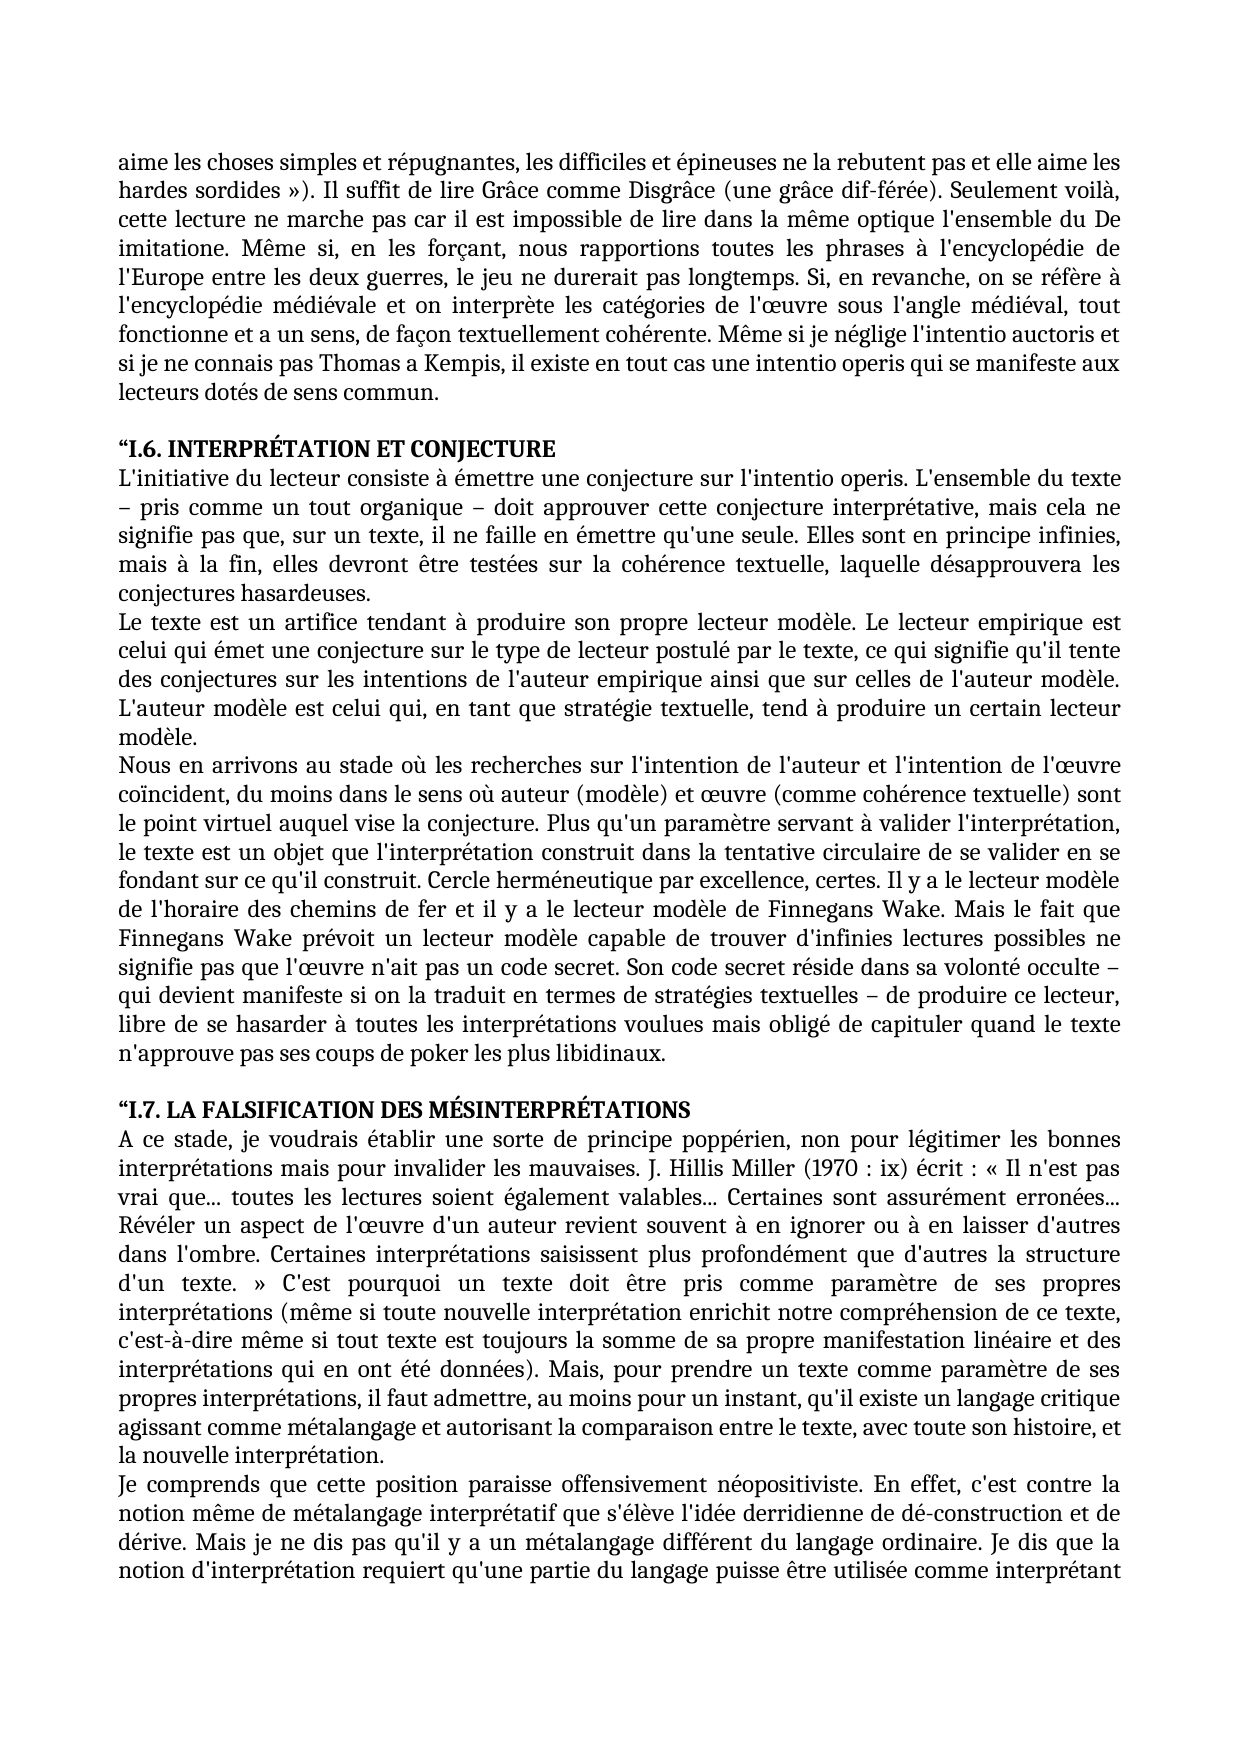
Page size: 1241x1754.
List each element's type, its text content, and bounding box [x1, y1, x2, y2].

text Le texte est un artifice tendant à produire son propre lecteur modèle. Le lecteur empirique est celui qui émet une conjecture sur le type de lecteur postulé par le texte, ce qui signifie qu'il tente des conjectures sur les intentions de l'auteur empirique ainsi que sur celles de l'auteur modèle. L'auteur modèle est celui qui, en tant que stratégie textuelle, tend à produire un certain lecteur modèle. [118, 608, 1122, 751]
text Nous en arrivons au stade où les recherches sur l'intention de l'auteur et l'intention de l'œuvre coïncident, du moins dans le sens où auteur (modèle) et œuvre (comme cohérence textuelle) sont le point virtuel auquel vise la conjecture. Plus qu'un paramètre servant à valider l'interprétation, le texte est un objet que l'interprétation construit dans la tentative circulaire de se valider en se fondant sur ce qu'il construit. Cercle herméneutique par excellence, certes. Il y a le lecteur modèle de l'horaire des chemins de fer et il y a le lecteur modèle de Finnegans Wake. Mais le fait que Finnegans Wake prévoit un lecteur modèle capable de trouver d'infinies lectures possibles ne signifie pas que l'œuvre n'ait pas un code secret. Son code secret réside dans sa volonté occulte – qui devient manifeste si on la traduit en termes de stratégies textuelles – de produire ce lecteur, libre de se hasarder à toutes les interprétations voulues mais obligé de capituler quand le texte n'approuve pas ses coups de poker les plus libidinaux. [118, 751, 1122, 1068]
text “I.6. INTERPRÉTATION ET CONJECTURE [118, 435, 1122, 464]
text “I.7. LA FALSIFICATION DES MÉSINTERPRÉTATIONS [118, 1096, 1122, 1125]
text L'initiative du lecteur consiste à émettre une conjecture sur l'intentio operis. L'ensemble du texte – pris comme un tout organique – doit approuver cette conjecture interprétative, mais cela ne signifie pas que, sur un texte, il ne faille en émettre qu'une seule. Elles sont en principe infinies, mais à la fin, elles devront être testées sur la cohérence textuelle, laquelle désapprouvera les conjectures hasardeuses. [118, 464, 1122, 608]
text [118, 1470, 1122, 1585]
text A ce stade, je voudrais établir une sorte de principe poppérien, non pour légitimer les bonnes interprétations mais pour invalider les mauvaises. J. Hillis Miller (1970 : ix) écrit : « Il n'est pas vrai que... toutes les lectures soient également valables... Certaines sont assurément erronées... Révéler un aspect de l'œuvre d'un auteur revient souvent à en ignorer ou à en laisser d'autres dans l'ombre. Certaines interprétations saisissent plus profondément que d'autres la structure d'un texte. » C'est pourquoi un texte doit être pris comme paramètre de ses propres interprétations (même si toute nouvelle interprétation enrichit notre compréhension de ce texte, c'est-à-dire même si tout texte est toujours la somme de sa propre manifestation linéaire et des interprétations qui en ont été données). Mais, pour prendre un texte comme paramètre de ses propres interprétations, il faut admettre, au moins pour un instant, qu'il existe un langage critique agissant comme métalangage et autorisant la comparaison entre le texte, avec toute son histoire, et la nouvelle interprétation. [118, 1125, 1122, 1470]
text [118, 148, 1122, 406]
